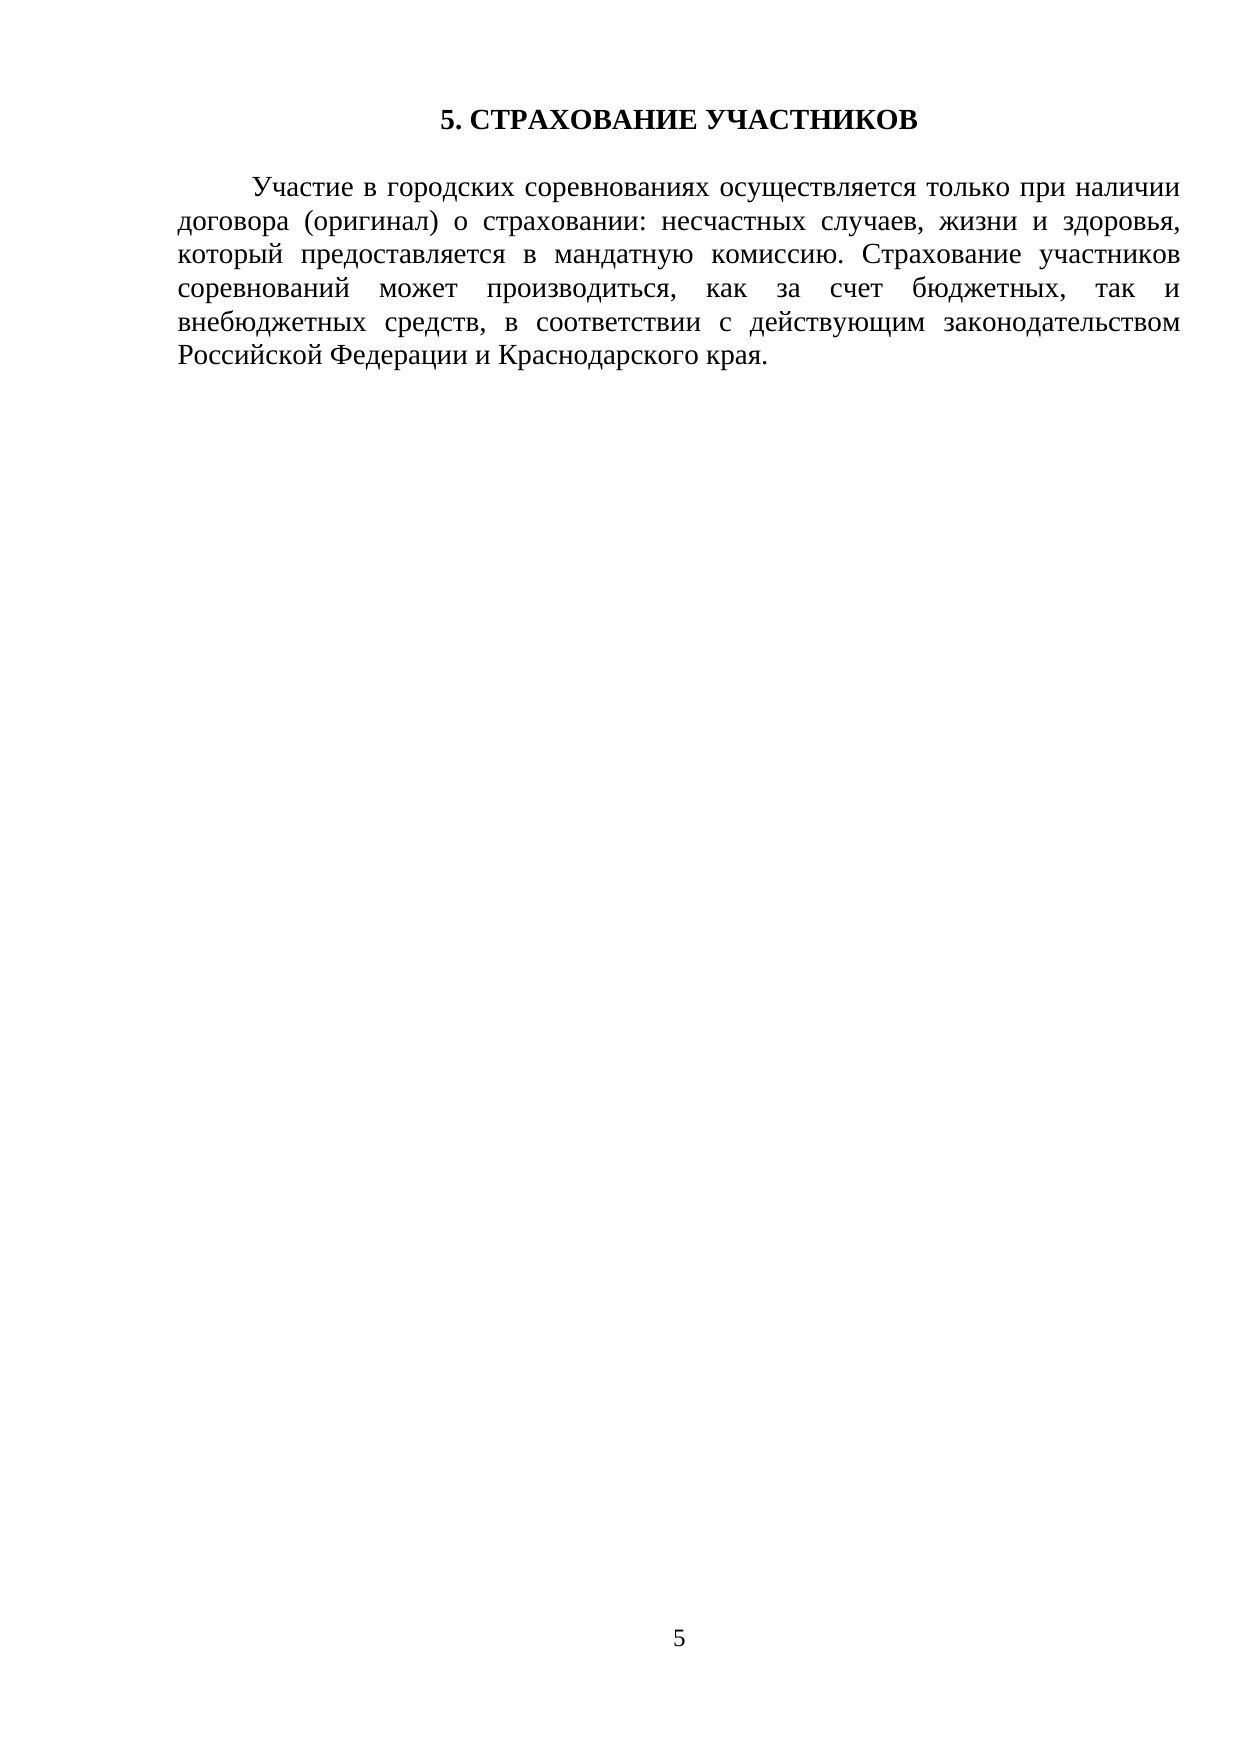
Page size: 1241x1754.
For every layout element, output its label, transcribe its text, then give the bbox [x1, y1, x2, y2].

list Участие в городских соревнованиях осуществляется только при наличии договора (оригинал) о страховании: несчастных случаев, жизни и здоровья, который предоставляется в мандатную комиссию. Страхование участников соревнований может производиться, как за счет бюджетных, так и внебюджетных средств, в соответствии с действующим законодательством Российской Федерации и Краснодарского края. [177, 169, 1181, 371]
text 5. СТРАХОВАНИЕ УЧАСТНИКОВ [177, 102, 1181, 136]
